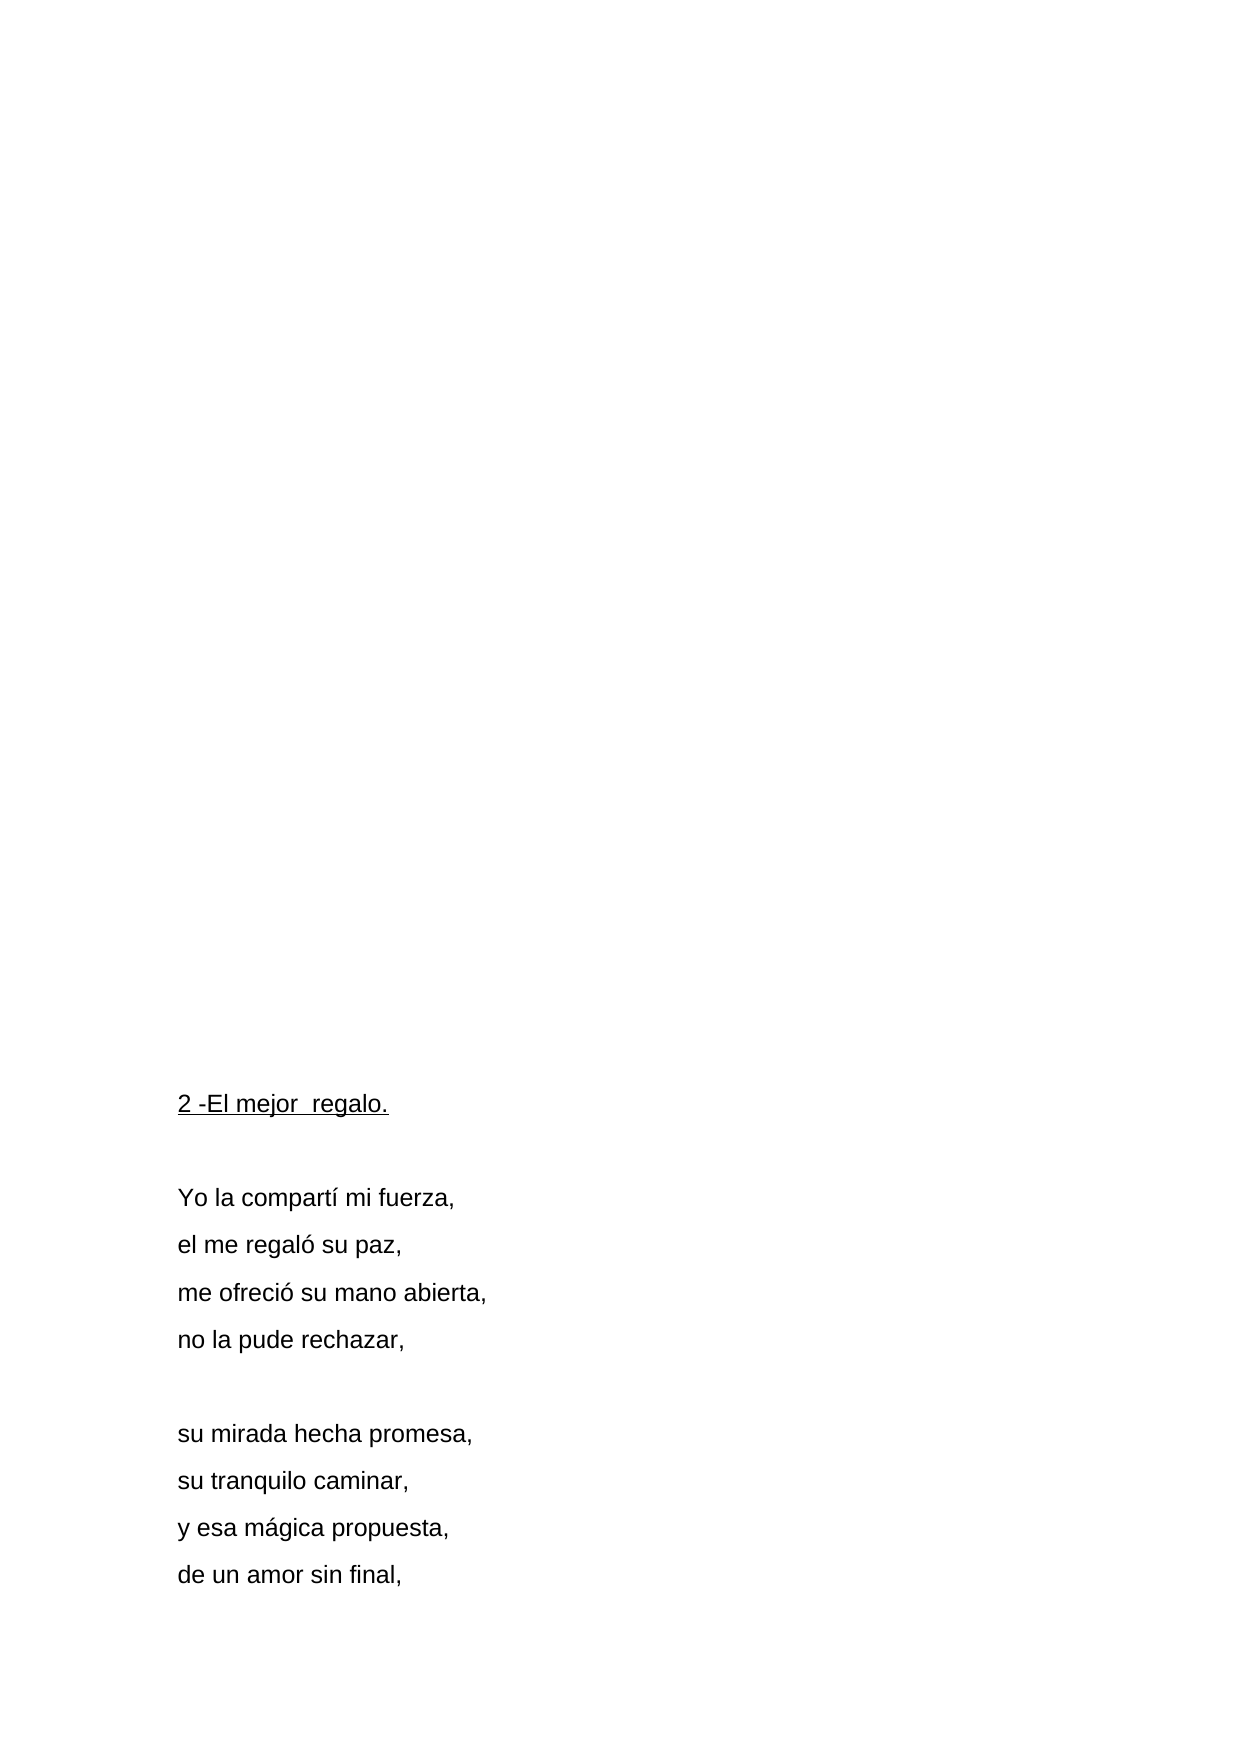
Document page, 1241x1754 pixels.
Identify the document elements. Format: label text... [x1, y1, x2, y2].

text su tranquilo caminar, [177, 1466, 1063, 1495]
text no la pude rechazar, [177, 1325, 1063, 1353]
text de un amor sin final, [177, 1560, 1063, 1589]
text 2 -El mejor regalo. [177, 1089, 1063, 1118]
text Yo la compartí mi fuerza, [177, 1183, 1063, 1212]
text y esa mágica propuesta, [177, 1513, 1063, 1542]
text su mirada hecha promesa, [177, 1419, 1063, 1448]
text el me regaló su paz, [177, 1231, 1063, 1259]
text me ofreció su mano abierta, [177, 1278, 1063, 1306]
